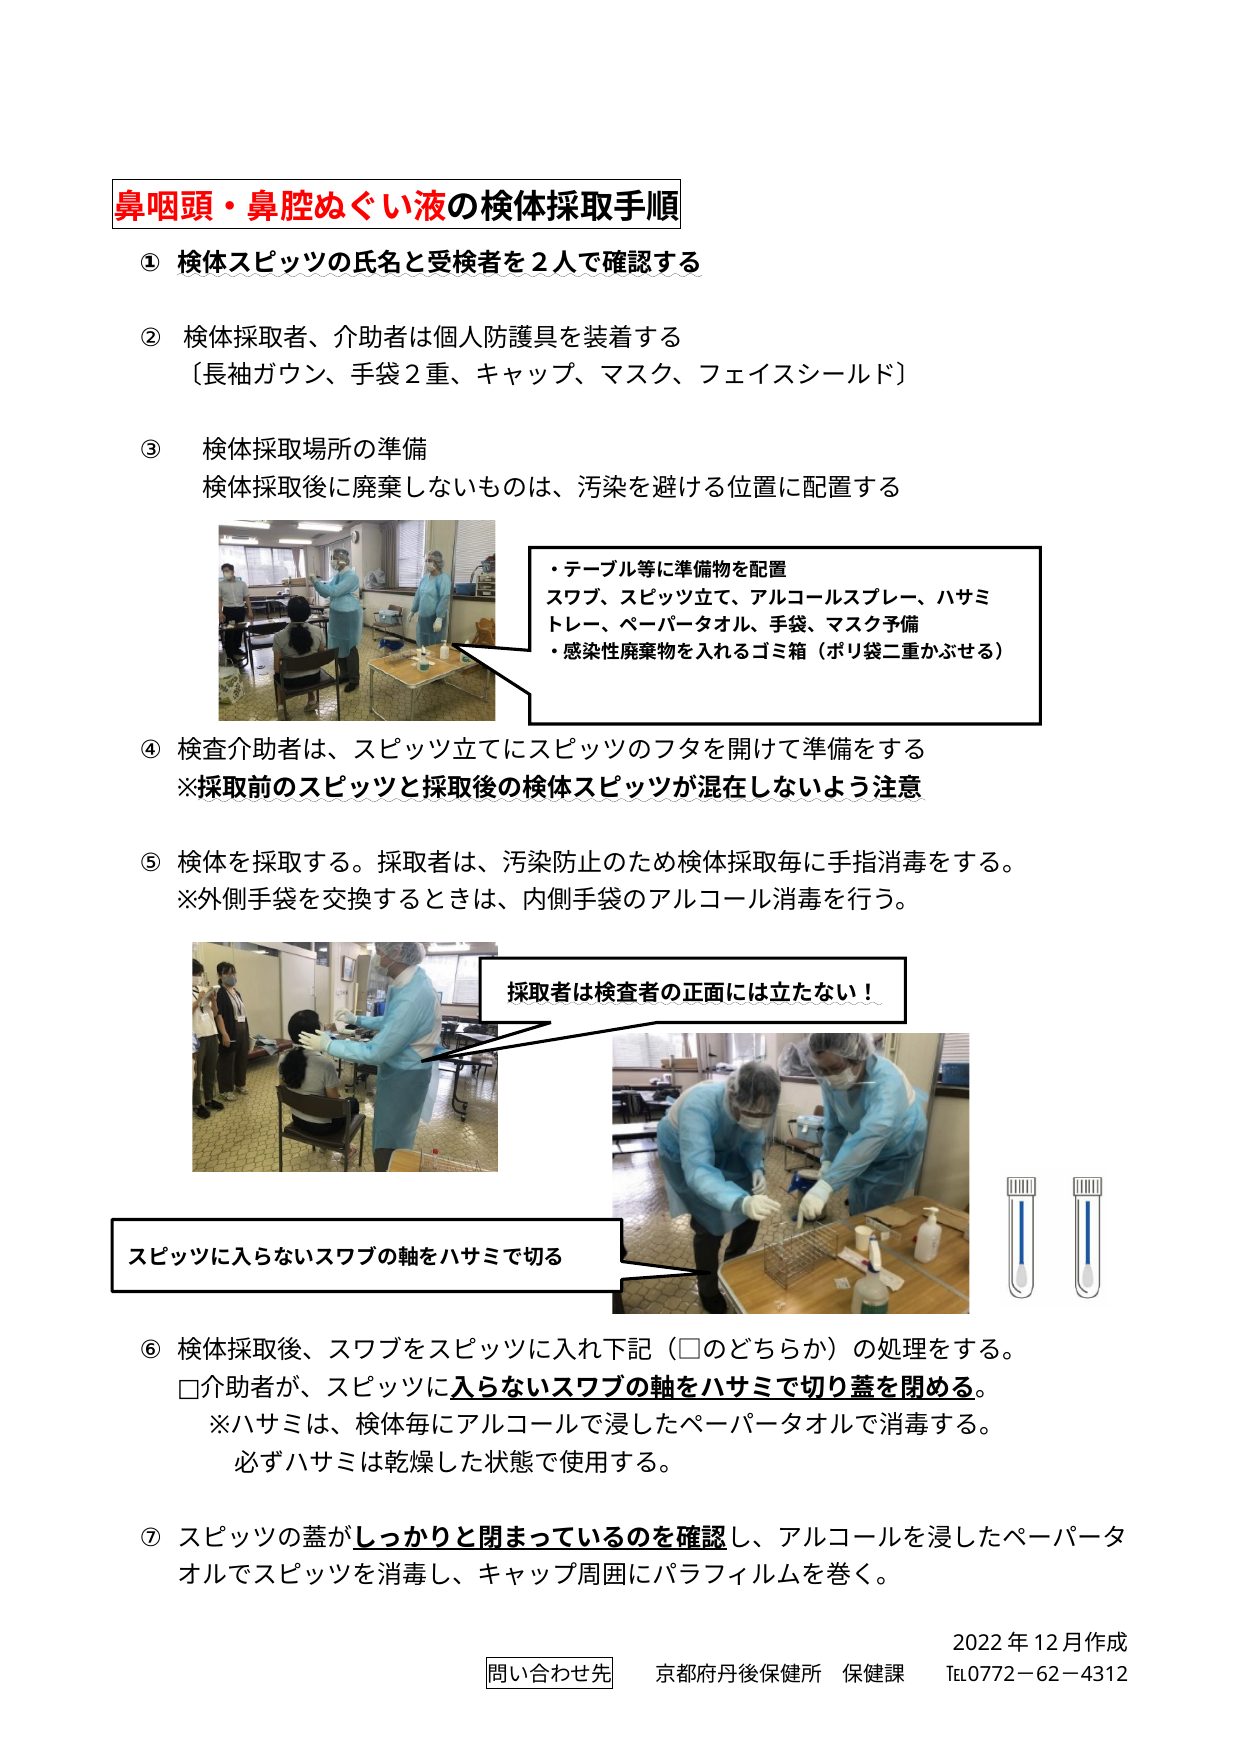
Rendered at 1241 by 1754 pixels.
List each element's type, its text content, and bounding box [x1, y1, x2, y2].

picture [192, 942, 498, 1172]
list 検体を採取する。採取者は、汚染防止のため検体採取毎に手指消毒をする。 [139, 842, 1128, 879]
picture [218, 520, 496, 721]
list スピッツの蓋がしっかりと閉まっているのを確認し、アルコールを浸したペーパータオルでスピッツを消毒し、キャップ周囲にパラフィルムを巻く。 [139, 1517, 1128, 1592]
text ※採取前のスピッツと採取後の検体スピッツが混在しないよう注意 [177, 767, 1128, 804]
picture [998, 1168, 1110, 1307]
list 検体採取者、介助者は個人防護具を装着する [139, 317, 1128, 354]
text 鼻咽頭・鼻腔ぬぐい液の検体採取手順 [112, 167, 1128, 242]
list 〔長袖ガウン、手袋２重、キャップ、マスク、フェイスシールド〕 [177, 354, 1128, 392]
list 検体採取後に廃棄しないものは、汚染を避ける位置に配置する [202, 467, 1128, 504]
picture [612, 1033, 970, 1314]
list 検体スピッツの氏名と受検者を２人で確認する [139, 242, 1128, 279]
list 検体採取後、スワブをスピッツに入れ下記（□のどちらか）の処理をする。 [139, 1329, 1128, 1367]
list 検体採取場所の準備 [139, 429, 1128, 467]
list ※外側手袋を交換するときは、内側手袋のアルコール消毒を行う。 [177, 879, 1128, 917]
text 必ずハサミは乾燥した状態で使用する。 [134, 1442, 1128, 1479]
text ※ハサミは、検体毎にアルコールで浸したペーパータオルで消毒する。 [134, 1404, 1128, 1442]
list □介助者が、スピッツに入らないスワブの軸をハサミで切り蓋を閉める。 [177, 1367, 1128, 1404]
list 検査介助者は、スピッツ立てにスピッツのフタを開けて準備をする [139, 729, 1128, 767]
